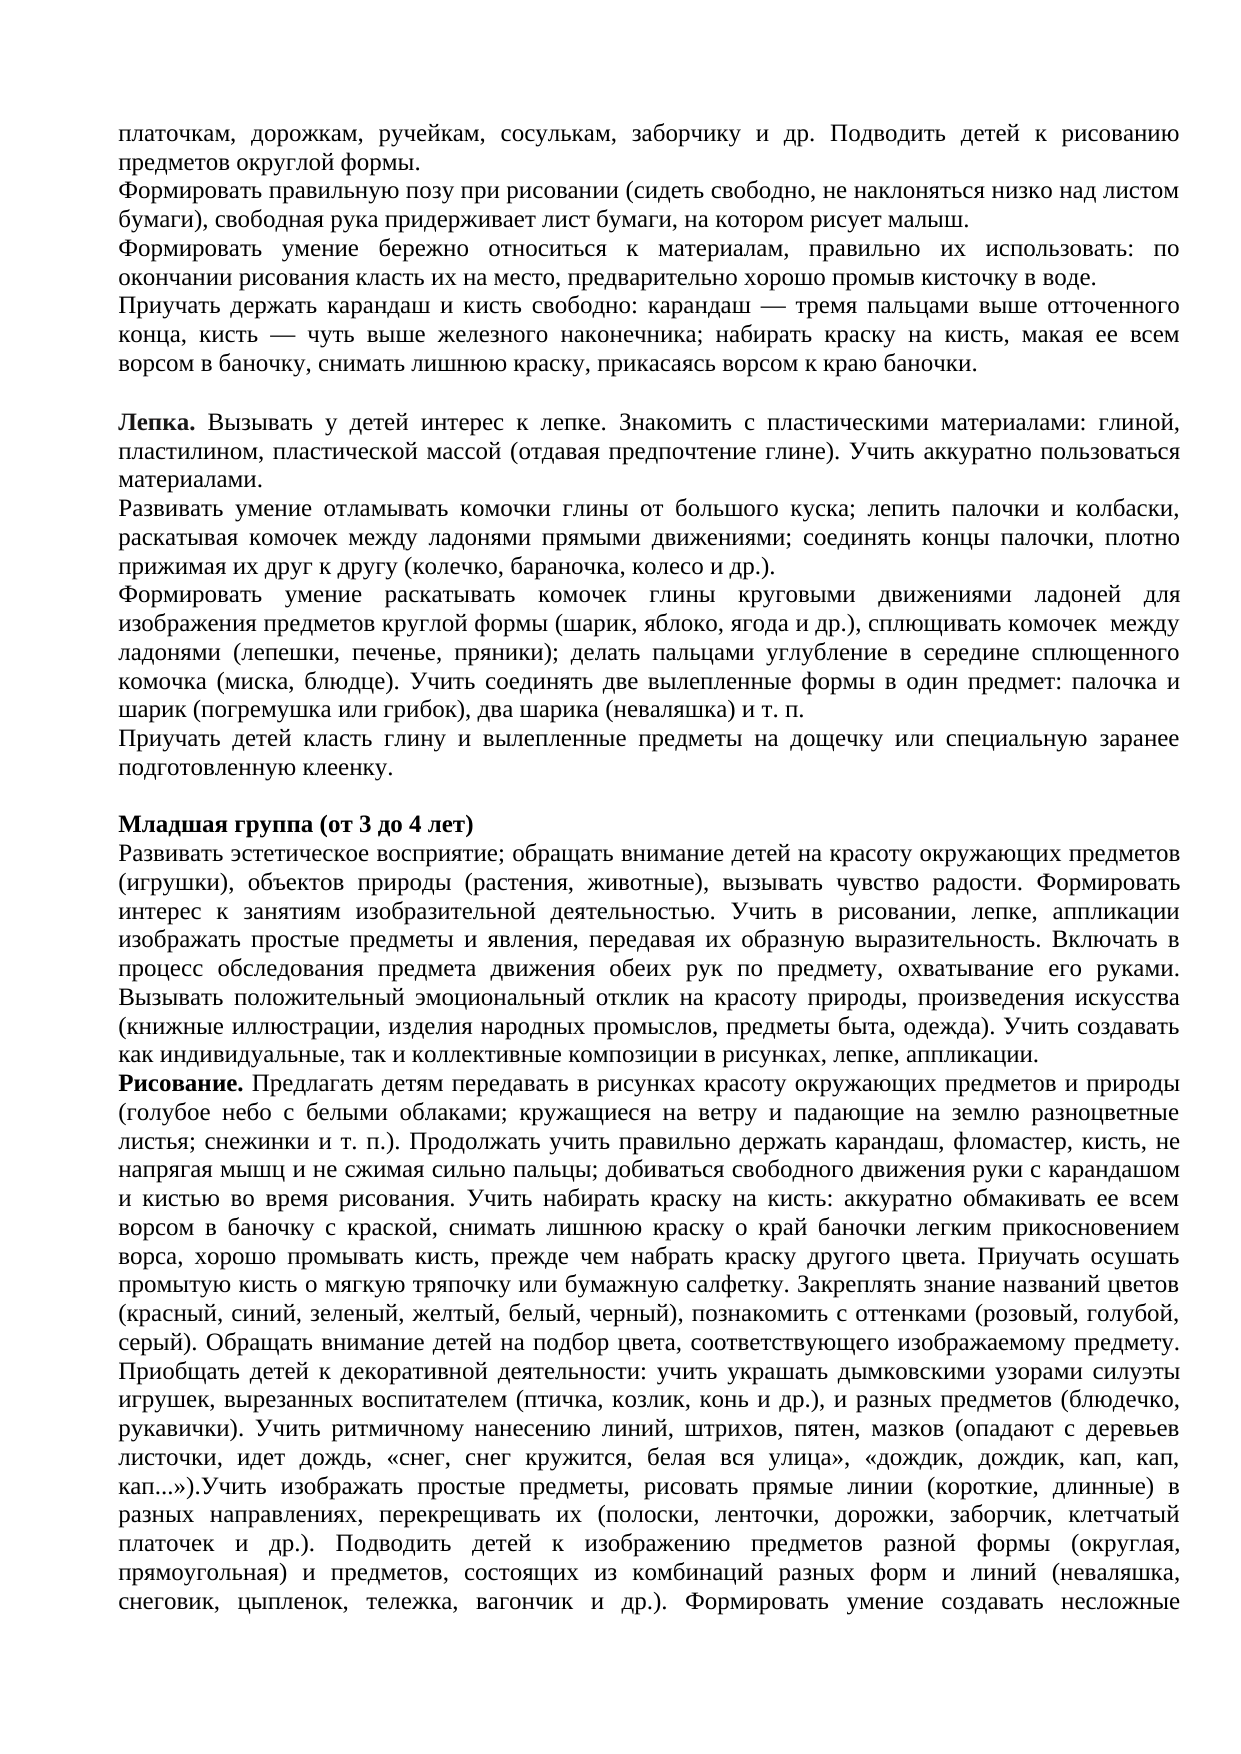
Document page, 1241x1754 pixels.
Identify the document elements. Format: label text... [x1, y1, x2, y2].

text Приучать детей класть глину и вылепленные предметы на дощечку или специальную заранее подготовленную клеенку. [118, 723, 1181, 781]
text Лепка. Вызывать у детей интерес к лепке. Знакомить с пластическими материалами: глиной, пластилином, пластической массой (отдавая предпочтение глине). Учить аккуратно пользоваться материалами. [118, 407, 1181, 493]
text Формировать правильную позу при рисовании (сидеть свободно, не наклоняться низко над листом бумаги), свободная рука придерживает лист бумаги, на котором рисует малыш. [118, 176, 1181, 233]
text Приучать держать карандаш и кисть свободно: карандаш — тремя пальцами выше отточенного конца, кисть — чуть выше железного наконечника; набирать краску на кисть, макая ее всем ворсом в баночку, снимать лишнюю краску, прикасаясь ворсом к краю баночки. [118, 291, 1181, 377]
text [118, 118, 1181, 176]
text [118, 1068, 1181, 1614]
text Младшая группа (от 3 до 4 лет) [118, 809, 1181, 838]
text Формировать умение бережно относиться к материалам, правильно их использовать: по окончании рисования класть их на место, предварительно хорошо промыв кисточку в воде. [118, 233, 1181, 291]
text Развивать умение отламывать комочки глины от большого куска; лепить палочки и колбаски, раскатывая комочек между ладонями прямыми движениями; соединять концы палочки, плотно прижимая их друг к другу (колечко, бараночка, колесо и др.). [118, 493, 1181, 579]
text Развивать эстетическое восприятие; обращать внимание детей на красоту окружающих предметов (игрушки), объектов природы (растения, животные), вызывать чувство радости. Формировать интерес к занятиям изобразительной деятельностью. Учить в рисовании, лепке, аппликации изображать простые предметы и явления, передавая их образную выразительность. Включать в процесс обследования предмета движения обеих рук по предмету, охватывание его руками. Вызывать положительный эмоциональный отклик на красоту природы, произведения искусства (книжные иллюстрации, изделия народных промыслов, предметы быта, одежда). Учить создавать как индивидуальные, так и коллективные композиции в рисунках, лепке, аппликации. [118, 838, 1181, 1068]
text Формировать умение раскатывать комочек глины круговыми движениями ладоней для изображения предметов круглой формы (шарик, яблоко, ягода и др.), сплющивать комочек между ладонями (лепешки, печенье, пряники); делать пальцами углубление в середине сплющенного комочка (миска, блюдце). Учить соединять две вылепленные формы в один предмет: палочка и шарик (погремушка или грибок), два шарика (неваляшка) и т. п. [118, 579, 1181, 723]
